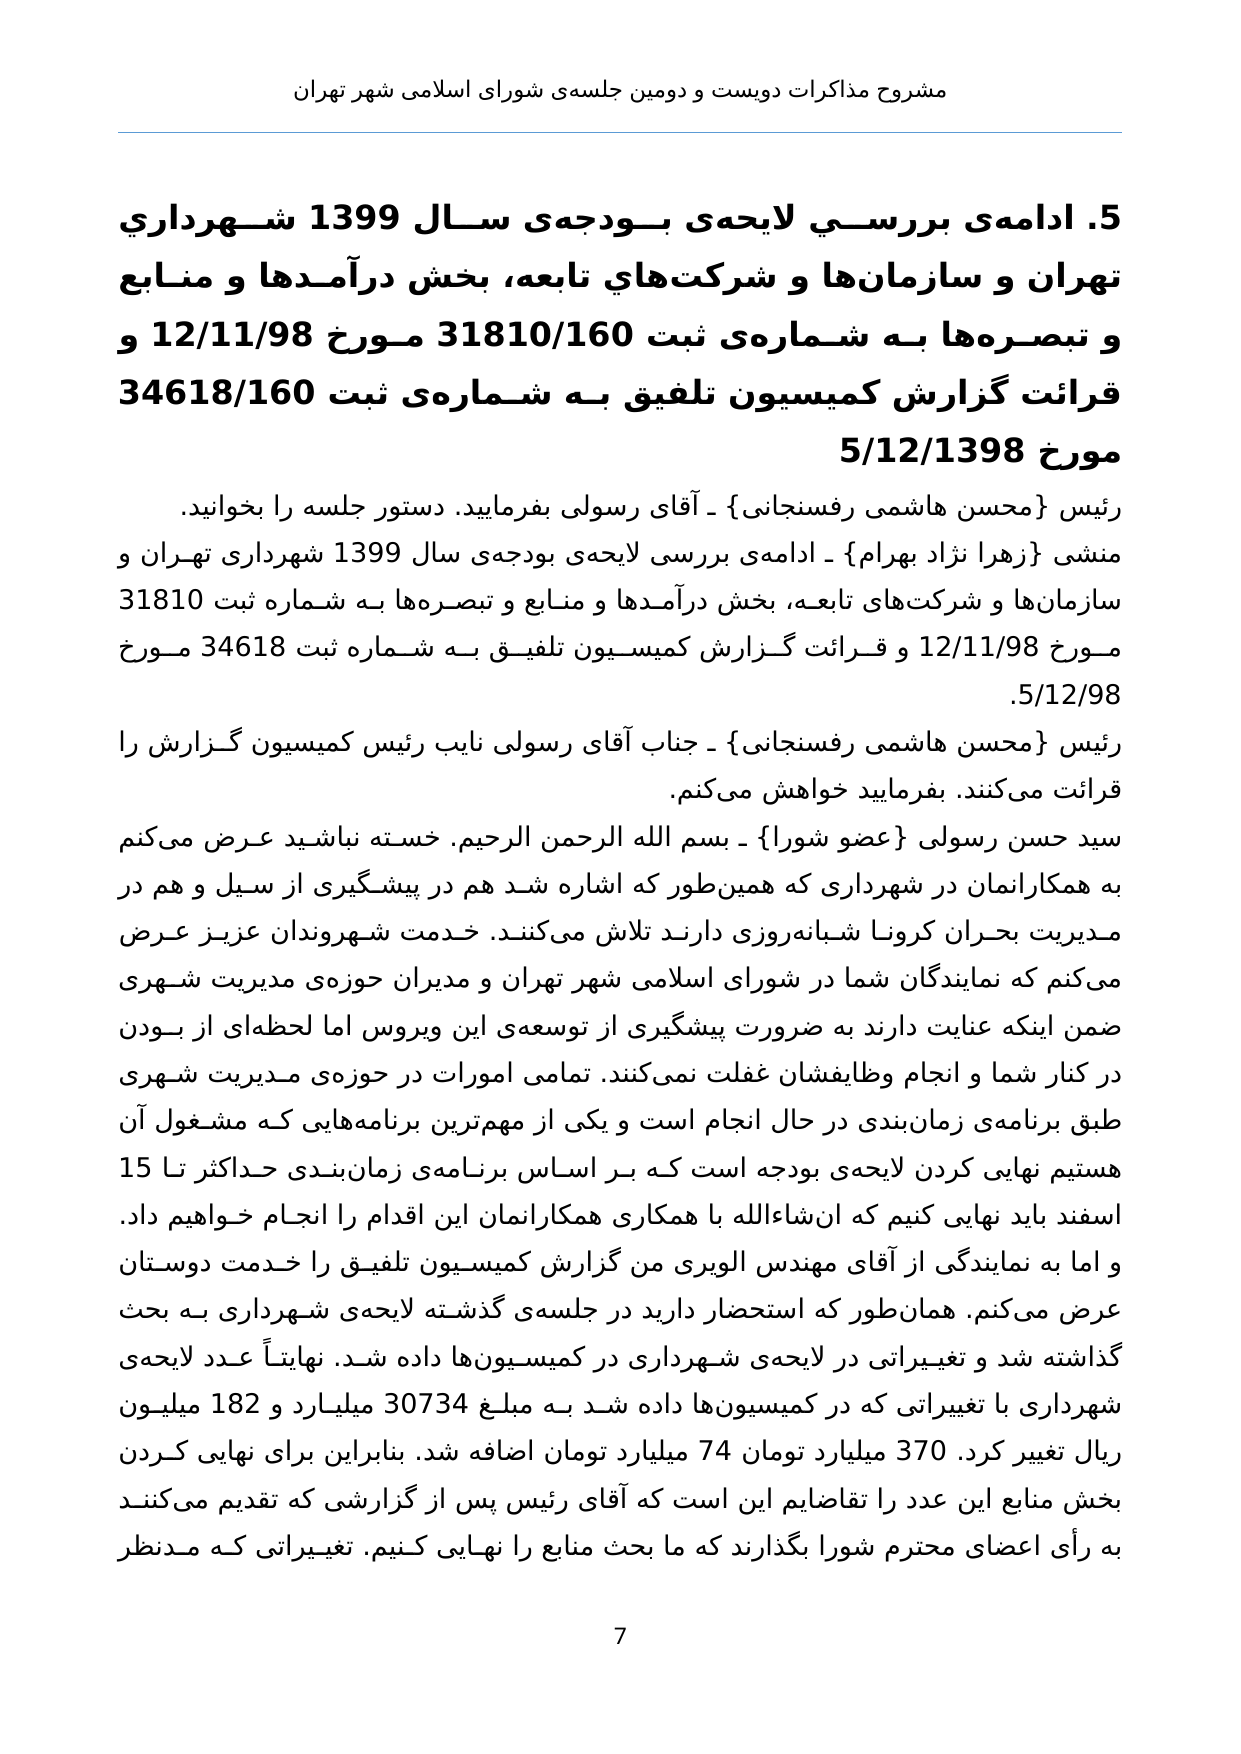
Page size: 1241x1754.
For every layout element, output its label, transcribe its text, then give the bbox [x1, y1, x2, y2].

text رئیس {محسن هاشمی رفسنجانی} ـ آقای رسولی بفرمایید. دستور جلسه را بخوانید. [118, 490, 1122, 521]
text رئیس {محسن هاشمی رفسنجانی} ـ جناب آقای رسولی نایب رئیس کمیسیون گزارش را قرائت می‌کنند. بفرمایید خواهش می‌کنم. [118, 726, 1122, 805]
subtitle 5. ادامه‌ی بررسي لايحه‌ی بودجه‌ی سال 1399 شهرداري تهران و سازمان‌ها و شركت‌هاي تابعه، بخش درآمدها و منابع و تبصره‌‌ها به شماره‌ی ثبت 31810/160 مورخ 12/11/98 و قرائت گزارش كميسيون تلفيق به شماره‌ی ثبت 34618/160 مورخ 5/12/1398 [118, 199, 1122, 471]
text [118, 821, 1122, 1562]
text منشی {زهرا نژاد بهرام} ـ ادامه‌ی بررسی لایحه‌ی بودجه‌ی سال 1399 شهرداری تهران و سازمان‌ها و شرکت‌های تابعه، بخش درآمدها و منابع و تبصره‌ها به شماره ثبت 31810 مورخ 12/11/98 و قرائت گزارش کمیسیون تلفیق به شماره ثبت 34618 مورخ 5/12/98. [118, 537, 1122, 711]
